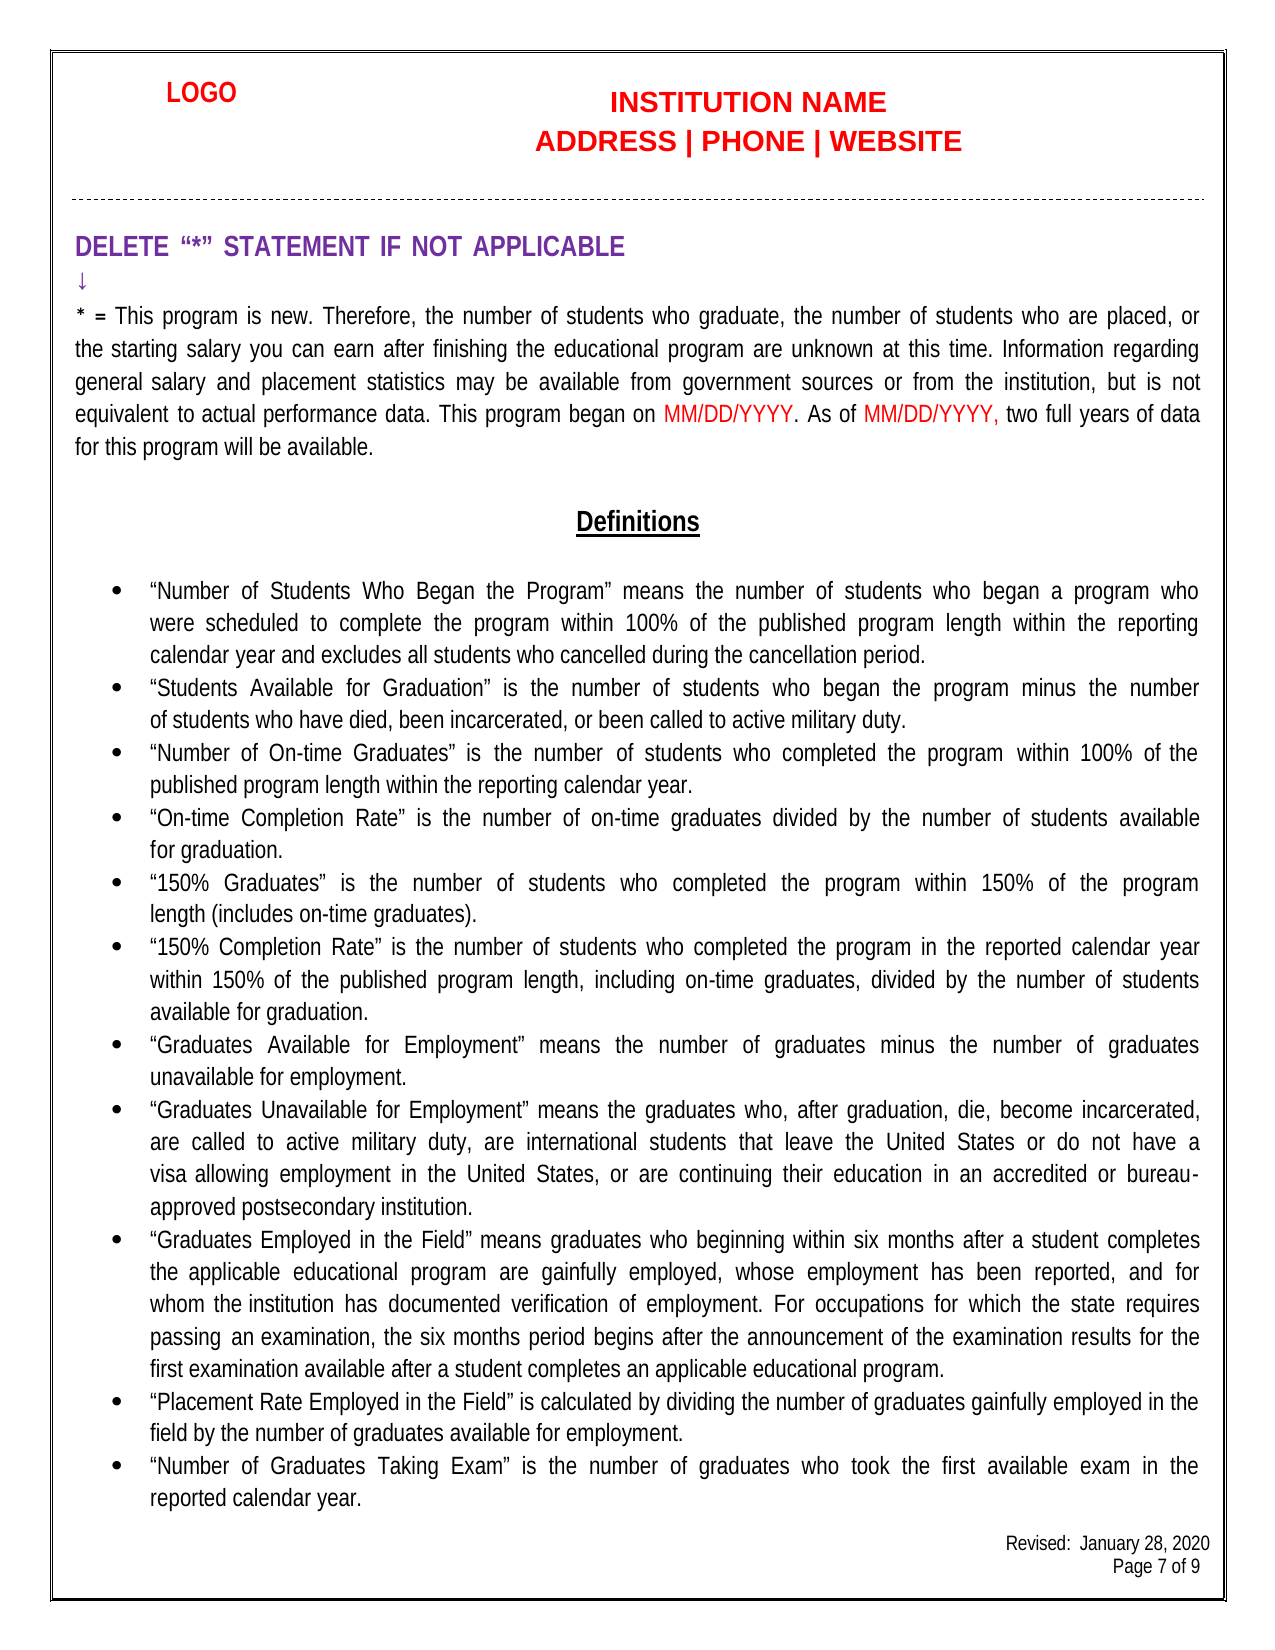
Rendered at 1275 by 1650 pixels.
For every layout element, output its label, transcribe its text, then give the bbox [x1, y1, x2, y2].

text ADDRESS | PHONE | WEBSITE [534, 124, 1221, 157]
text Revised: January 28, 2020 [62, 1530, 1210, 1554]
text Page 7 of 9 [62, 1554, 1200, 1578]
list “On-time Completion Rate” is the number of on-time graduates divided by the number of students available for graduation. [112, 803, 1201, 863]
list “Number of Graduates Taking Exam” is the number of graduates who took the first available exam in the reported calendar year. [112, 1451, 1199, 1512]
subtitle Definitions [62, 504, 1213, 538]
list “Graduates Unavailable for Employment” means the graduates who, after graduation, die, become incarcerated, are called to active military duty, are international students that leave the United States or do not have a visa allowing employment in the United States, or are continuing their education in an accredited or bureau-approved postsecondary institution. [112, 1095, 1200, 1220]
list “Graduates Employed in the Field” means graduates who beginning within six months after a student completes the applicable educational program are gainfully employed, whose employment has been reported, and for whom the institution has documented verification of employment. For occupations for which the state requires passing an examination, the six months period begins after the announcement of the examination results for the first examination available after a student completes an applicable educational program. [112, 1224, 1200, 1383]
list “Number of Students Who Began the Program” means the number of students who began a program who were scheduled to complete the program within 100% of the published program length within the reporting calendar year and excludes all students who cancelled during the cancellation period. [112, 576, 1199, 669]
list “150% Completion Rate” is the number of students who completed the program in the reported calendar year within 150% of the published program length, including on-time graduates, divided by the number of students available for graduation. [112, 932, 1200, 1026]
list “Number of On-time Graduates” is the number of students who completed the program within 100% of the published program length within the reporting calendar year. [112, 738, 1199, 798]
subtitle LOGO INSTITUTION NAME [166, 75, 1221, 119]
list “150% Graduates” is the number of students who completed the program within 150% of the program length (includes on-time graduates). [112, 868, 1199, 928]
list “Graduates Available for Employment” means the number of graduates minus the number of graduates unavailable for employment. [112, 1030, 1199, 1090]
text * = This program is new. Therefore, the number of students who graduate, the number of students who are placed, or the starting salary you can earn after finishing the educational program are unknown at this time. Information regarding general salary and placement statistics may be available from government sources or from the institution, but is not equivalent to actual performance data. This program began on MM/DD/YYYY. As of MM/DD/YYYY, two full years of data for this program will be available. [75, 301, 1200, 461]
text DELETE “*” STATEMENT IF NOT APPLICABLE ↓ [75, 229, 625, 296]
list “Placement Rate Employed in the Field” is calculated by dividing the number of graduates gainfully employed in the field by the number of graduates available for employment. [112, 1387, 1199, 1447]
list “Students Available for Graduation” is the number of students who began the program minus the number of students who have died, been incarcerated, or been called to active military duty. [112, 673, 1199, 734]
